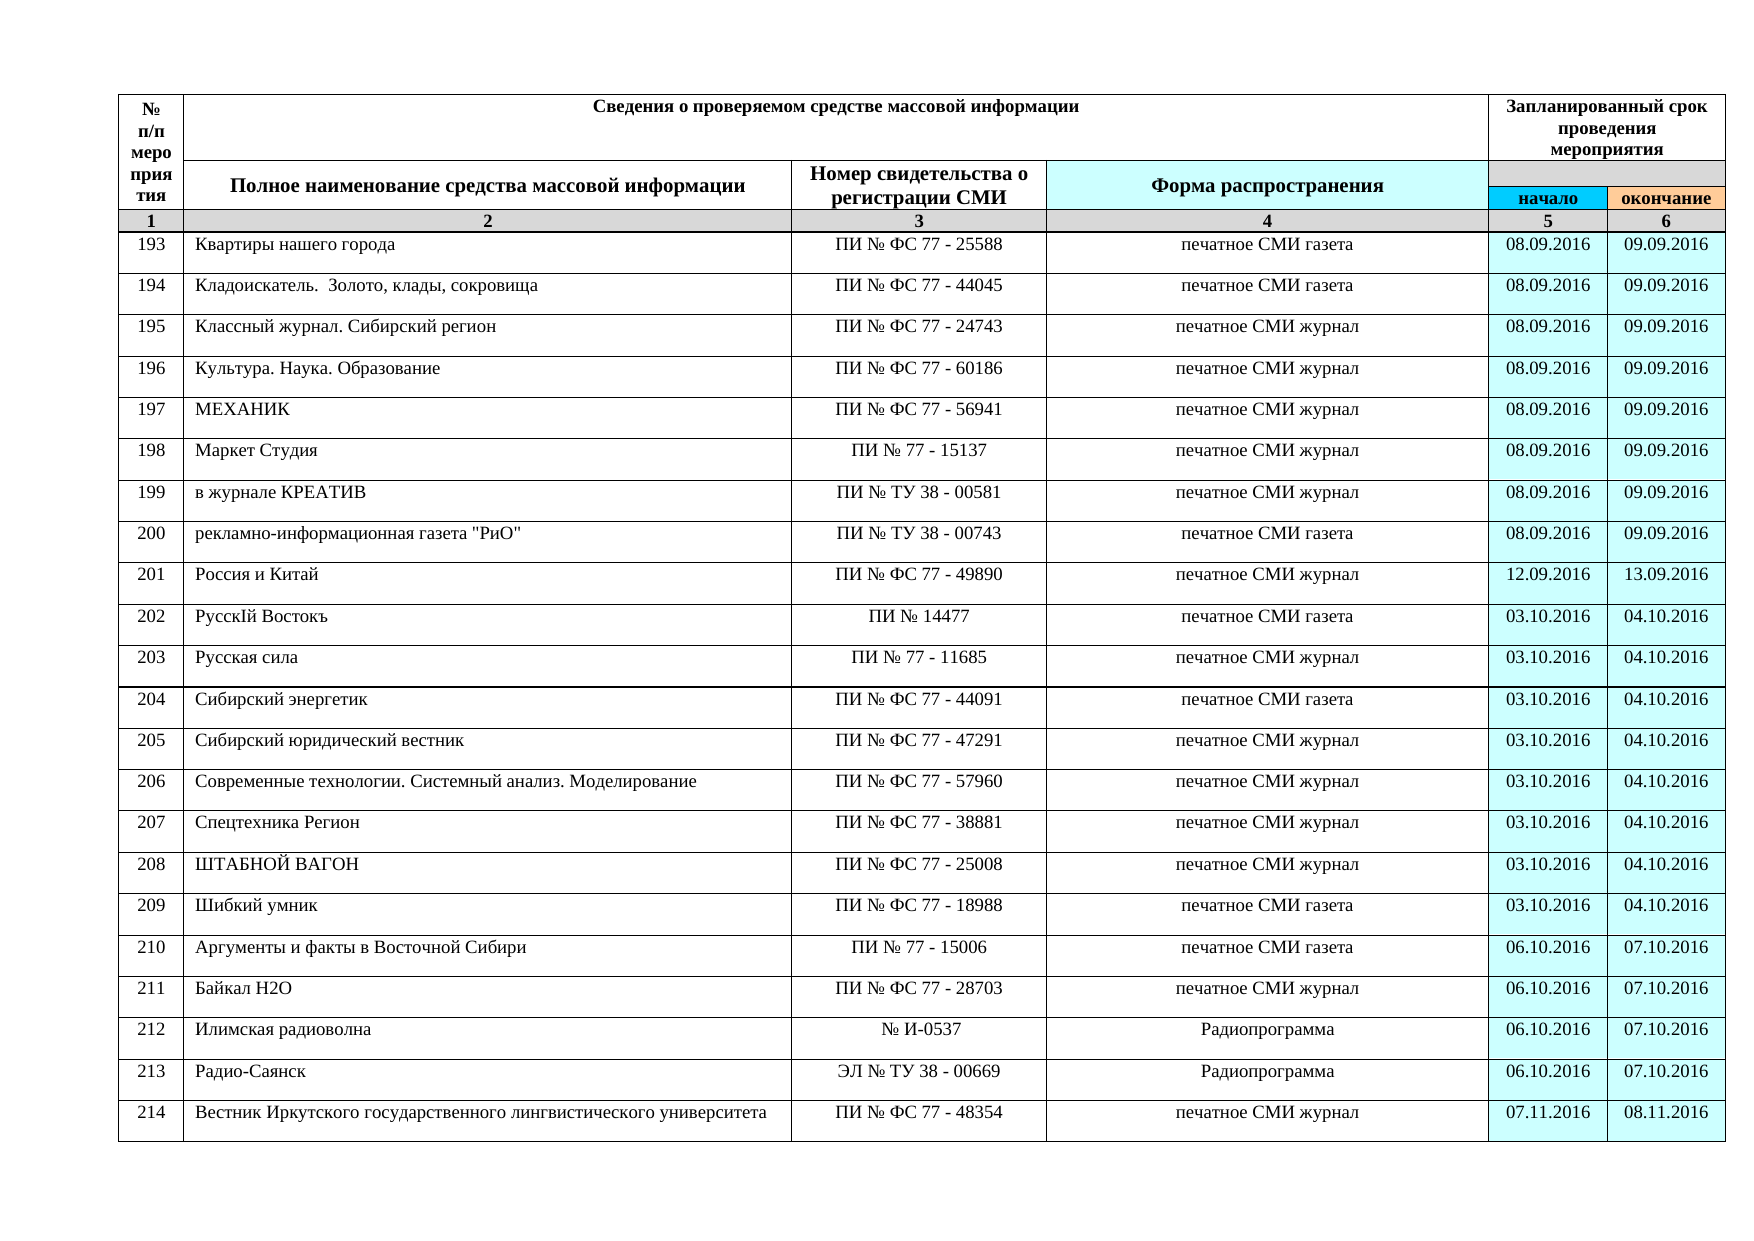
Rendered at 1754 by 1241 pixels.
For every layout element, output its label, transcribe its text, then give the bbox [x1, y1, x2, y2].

table_cell печатное СМИ журнал [1047, 398, 1488, 438]
table_cell 03.10.2016 [1489, 811, 1607, 852]
table_cell ПИ № 77 - 15006 [792, 936, 1046, 976]
table_cell 06.10.2016 [1489, 977, 1607, 1017]
table_cell 08.09.2016 [1489, 274, 1607, 314]
table_cell 03.10.2016 [1489, 894, 1607, 934]
table_cell печатное СМИ журнал [1047, 439, 1488, 479]
table_cell 04.10.2016 [1608, 646, 1725, 686]
table_cell печатное СМИ журнал [1047, 315, 1488, 356]
table_cell печатное СМИ журнал [1047, 481, 1488, 521]
table_cell ПИ № ФС 77 - 44045 [792, 274, 1046, 314]
table_cell Россия и Китай [184, 563, 791, 604]
table_cell 195 [119, 315, 183, 356]
table_cell ПИ № ФС 77 - 24743 [792, 315, 1046, 356]
table_cell 204 [119, 688, 183, 728]
table_cell Полное наименование средства массовой информации [184, 161, 791, 209]
table_cell Сибирский юридический вестник [184, 729, 791, 769]
table_cell [1489, 161, 1725, 186]
table_cell 08.09.2016 [1489, 233, 1607, 273]
table_cell 03.10.2016 [1489, 853, 1607, 893]
table_cell 08.09.2016 [1489, 357, 1607, 397]
table_cell 03.10.2016 [1489, 688, 1607, 728]
table_cell Радиопрограмма [1047, 1018, 1488, 1058]
table_cell 03.10.2016 [1489, 729, 1607, 769]
table_cell печатное СМИ газета [1047, 894, 1488, 934]
table_cell 07.11.2016 [1489, 1101, 1607, 1141]
table_cell печатное СМИ журнал [1047, 853, 1488, 893]
table_cell печатное СМИ газета [1047, 274, 1488, 314]
table_header Сведения о проверяемом средстве массовой информации [184, 95, 1488, 160]
table_cell Современные технологии. Системный анализ. Моделирование [184, 770, 791, 810]
table_cell печатное СМИ журнал [1047, 977, 1488, 1017]
table_cell ПИ № ФС 77 - 48354 [792, 1101, 1046, 1141]
table_cell ПИ № ФС 77 - 60186 [792, 357, 1046, 397]
table_cell 208 [119, 853, 183, 893]
table_cell 08.09.2016 [1489, 481, 1607, 521]
table_cell 214 [119, 1101, 183, 1141]
table_cell ПИ № 77 - 15137 [792, 439, 1046, 479]
table_cell ШТАБНОЙ ВАГОН [184, 853, 791, 893]
table_cell печатное СМИ журнал [1047, 811, 1488, 852]
table_cell Культура. Наука. Образование [184, 357, 791, 397]
table_cell 197 [119, 398, 183, 438]
table_header Запланированный срок проведения мероприятия [1489, 95, 1725, 160]
table_cell 200 [119, 522, 183, 562]
table_cell 5 [1489, 210, 1607, 231]
table_cell 4 [1047, 210, 1488, 231]
table_cell окончание [1608, 187, 1725, 209]
table_cell 08.09.2016 [1489, 315, 1607, 356]
table_cell 1 [119, 210, 183, 231]
table_cell 202 [119, 605, 183, 645]
table_cell 08.09.2016 [1489, 522, 1607, 562]
table_cell Классный журнал. Сибирский регион [184, 315, 791, 356]
table_cell ПИ № 77 - 11685 [792, 646, 1046, 686]
table_cell 3 [792, 210, 1046, 231]
table_cell 203 [119, 646, 183, 686]
table_cell печатное СМИ журнал [1047, 729, 1488, 769]
table_cell ПИ № ФС 77 - 49890 [792, 563, 1046, 604]
table_cell Спецтехника Регион [184, 811, 791, 852]
table_cell печатное СМИ журнал [1047, 357, 1488, 397]
table_cell 205 [119, 729, 183, 769]
table_cell 09.09.2016 [1608, 274, 1725, 314]
table_cell 07.10.2016 [1608, 977, 1725, 1017]
table_cell ЭЛ № ТУ 38 - 00669 [792, 1060, 1046, 1100]
table_cell ПИ № ТУ 38 - 00743 [792, 522, 1046, 562]
table_cell Квартиры нашего города [184, 233, 791, 273]
table_cell ПИ № ФС 77 - 38881 [792, 811, 1046, 852]
table_cell 09.09.2016 [1608, 398, 1725, 438]
table_cell 196 [119, 357, 183, 397]
table_cell ПИ № ФС 77 - 28703 [792, 977, 1046, 1017]
table_cell Радио-Саянск [184, 1060, 791, 1100]
table_cell 2 [184, 210, 791, 231]
table_cell 06.10.2016 [1489, 936, 1607, 976]
table_cell Шибкий умник [184, 894, 791, 934]
table_cell 04.10.2016 [1608, 811, 1725, 852]
table_cell 07.10.2016 [1608, 1018, 1725, 1058]
table_cell Вестник Иркутского государственного лингвистического университета [184, 1101, 791, 1141]
table_cell рекламно-информационная газета "РиО" [184, 522, 791, 562]
table_cell 04.10.2016 [1608, 853, 1725, 893]
table_cell печатное СМИ газета [1047, 233, 1488, 273]
table_cell печатное СМИ журнал [1047, 770, 1488, 810]
table_cell 03.10.2016 [1489, 605, 1607, 645]
table_cell 03.10.2016 [1489, 646, 1607, 686]
table_cell Байкал Н2О [184, 977, 791, 1017]
table_cell 194 [119, 274, 183, 314]
table_cell Русская сила [184, 646, 791, 686]
table_cell 08.11.2016 [1608, 1101, 1725, 1141]
table_cell 06.10.2016 [1489, 1060, 1607, 1100]
table_cell 213 [119, 1060, 183, 1100]
table_cell 209 [119, 894, 183, 934]
table_cell 193 [119, 233, 183, 273]
table_cell печатное СМИ журнал [1047, 1101, 1488, 1141]
table_cell 08.09.2016 [1489, 398, 1607, 438]
table_cell № И-0537 [792, 1018, 1046, 1058]
table_cell Кладоискатель. Золото, клады, сокровища [184, 274, 791, 314]
table_cell Маркет Студия [184, 439, 791, 479]
table_cell 06.10.2016 [1489, 1018, 1607, 1058]
table_cell 206 [119, 770, 183, 810]
table_cell Аргументы и факты в Восточной Сибири [184, 936, 791, 976]
table_cell 04.10.2016 [1608, 894, 1725, 934]
table_cell печатное СМИ газета [1047, 936, 1488, 976]
table_cell 07.10.2016 [1608, 936, 1725, 976]
table_cell 12.09.2016 [1489, 563, 1607, 604]
table_cell Радиопрограмма [1047, 1060, 1488, 1100]
table_cell ПИ № 14477 [792, 605, 1046, 645]
table_cell 09.09.2016 [1608, 522, 1725, 562]
table_cell ПИ № ФС 77 - 44091 [792, 688, 1046, 728]
table_cell 211 [119, 977, 183, 1017]
table_cell печатное СМИ журнал [1047, 646, 1488, 686]
table_cell 09.09.2016 [1608, 481, 1725, 521]
table_cell 09.09.2016 [1608, 357, 1725, 397]
table_cell 212 [119, 1018, 183, 1058]
table_cell Номер свидетельства о регистрации СМИ [792, 161, 1046, 209]
table_cell начало [1489, 187, 1607, 209]
table_cell печатное СМИ газета [1047, 688, 1488, 728]
table_cell 04.10.2016 [1608, 605, 1725, 645]
table_cell 09.09.2016 [1608, 439, 1725, 479]
table_cell 04.10.2016 [1608, 688, 1725, 728]
table_cell ПИ № ФС 77 - 56941 [792, 398, 1046, 438]
table_cell ПИ № ФС 77 - 18988 [792, 894, 1046, 934]
table_cell 04.10.2016 [1608, 729, 1725, 769]
table_cell РусскIй Востокъ [184, 605, 791, 645]
table_cell в журнале КРЕАТИВ [184, 481, 791, 521]
table_cell 199 [119, 481, 183, 521]
table_cell 07.10.2016 [1608, 1060, 1725, 1100]
table_cell печатное СМИ газета [1047, 605, 1488, 645]
table_cell 13.09.2016 [1608, 563, 1725, 604]
table_cell МЕХАНИК [184, 398, 791, 438]
table_cell 198 [119, 439, 183, 479]
table_cell 6 [1608, 210, 1725, 231]
table_cell ПИ № ФС 77 - 57960 [792, 770, 1046, 810]
table_cell ПИ № ТУ 38 - 00581 [792, 481, 1046, 521]
table_cell 201 [119, 563, 183, 604]
table_header № п/п мероприятия [119, 95, 183, 209]
table_cell 03.10.2016 [1489, 770, 1607, 810]
table_cell 09.09.2016 [1608, 233, 1725, 273]
table_cell Форма распространения [1047, 161, 1488, 209]
table_cell 210 [119, 936, 183, 976]
table_cell 207 [119, 811, 183, 852]
table_cell 09.09.2016 [1608, 315, 1725, 356]
table_cell печатное СМИ газета [1047, 522, 1488, 562]
table_cell 04.10.2016 [1608, 770, 1725, 810]
table_cell Сибирский энергетик [184, 688, 791, 728]
table_cell 08.09.2016 [1489, 439, 1607, 479]
table_cell ПИ № ФС 77 - 25588 [792, 233, 1046, 273]
table_cell ПИ № ФС 77 - 25008 [792, 853, 1046, 893]
table_cell Илимская радиоволна [184, 1018, 791, 1058]
table_cell печатное СМИ журнал [1047, 563, 1488, 604]
table_cell ПИ № ФС 77 - 47291 [792, 729, 1046, 769]
